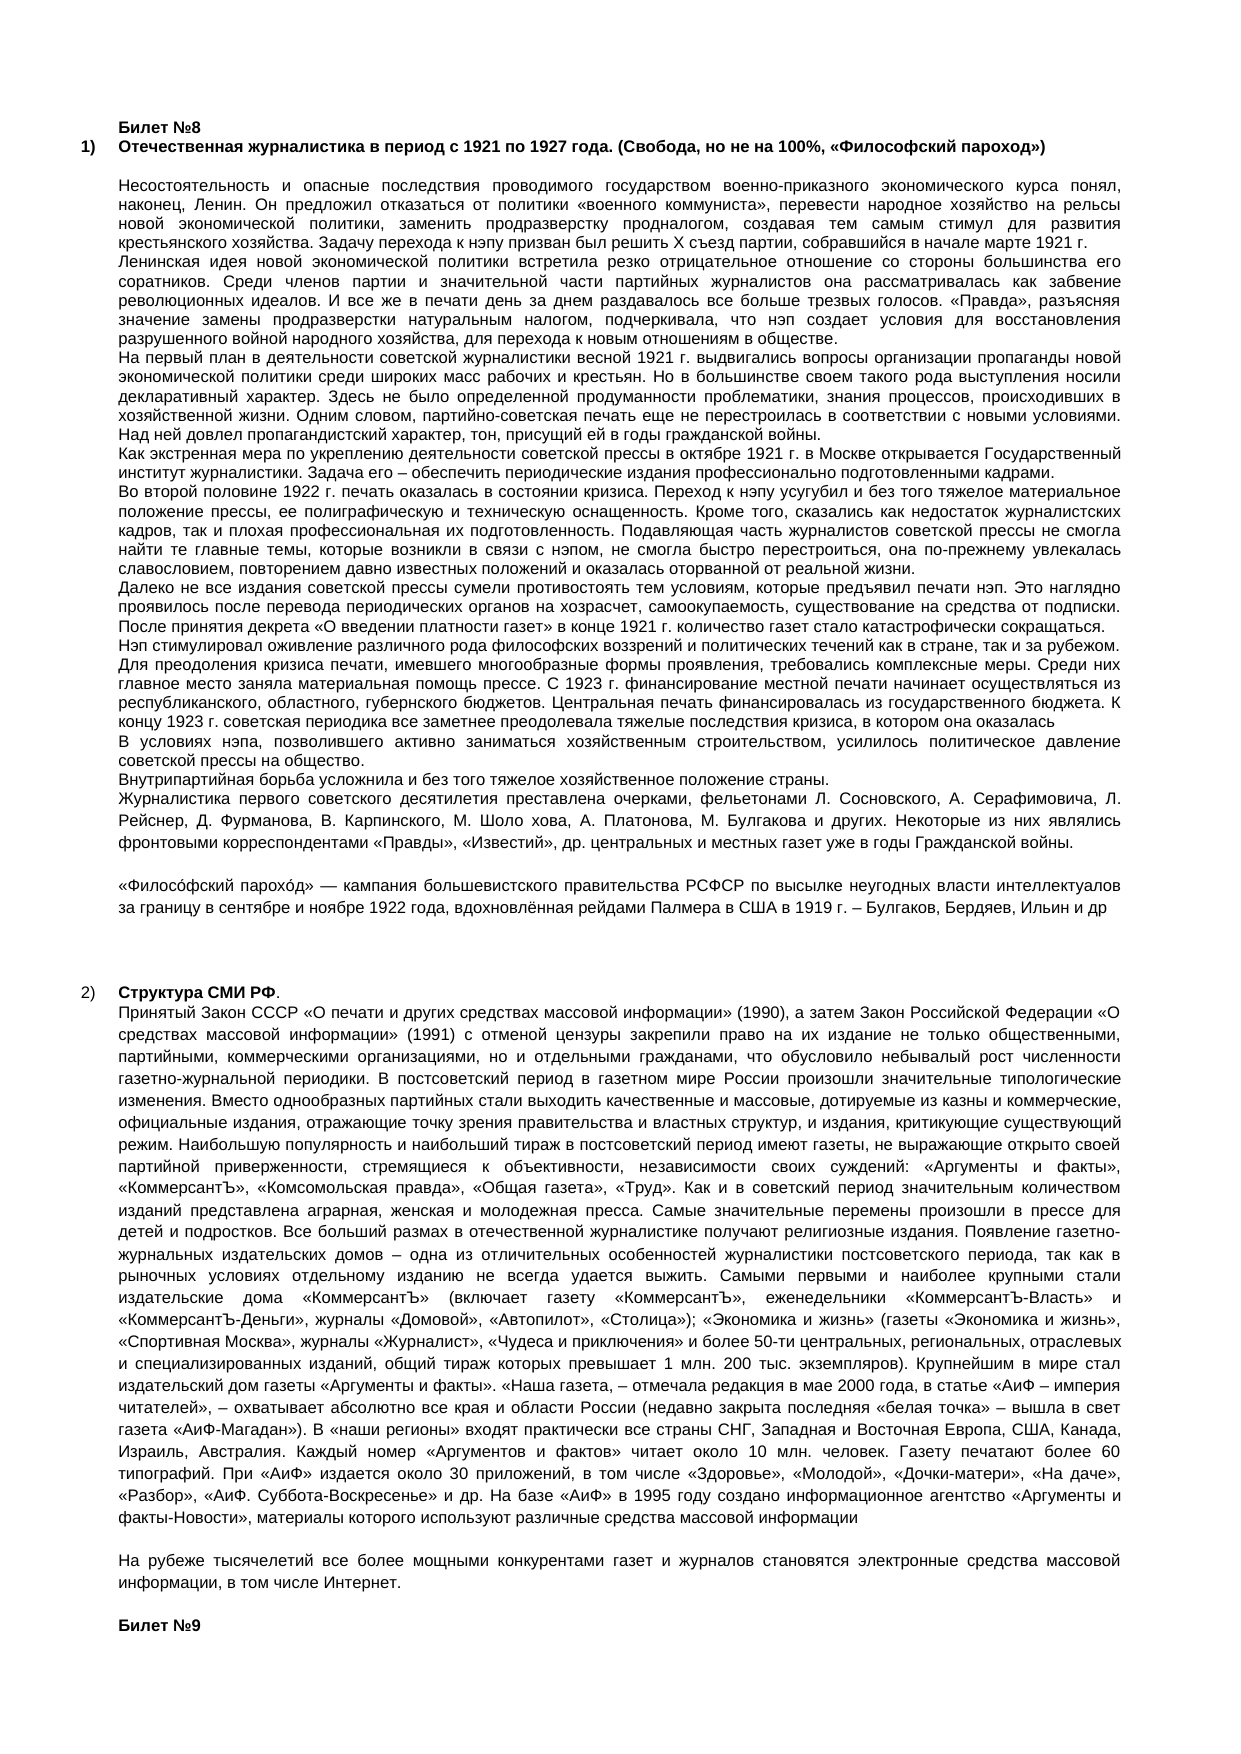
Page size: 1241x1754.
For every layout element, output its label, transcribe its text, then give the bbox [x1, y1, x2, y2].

text Несостоятельность и опасные последствия проводимого государством военно-приказного экономического курса понял, наконец, Ленин. Он предложил отказаться от политики «военного коммуниста», перевести народное хозяйство на рельсы новой экономической политики, заменить продразверстку продналогом, создавая тем самым стимул для развития крестьянского хозяйства. Задачу перехода к нэпу призван был решить X съезд партии, собравшийся в начале марте . [118, 176, 1122, 252]
text Билет №9 [118, 1616, 1122, 1635]
text «Филосо́фский парохо́д» — кампания большевистского правительства РСФСР по высылке неугодных власти интеллектуалов за границу в сентябре и ноябре 1922 года, вдохновлённая рейдами Палмера в США в . – Булгаков, Бердяев, Ильин и др [118, 876, 1122, 917]
text На рубеже тысячелетий все более мощными конкурентами газет и журналов становятся электронные средства массовой информации, в том числе Интернет. [118, 1551, 1122, 1592]
text Ленинская идея новой экономической политики встретила резко отрицательное отношение со стороны большинства его соратников. Среди членов партии и значительной части партийных журналистов она рассматривалась как забвение революционных идеалов. И все же в печати день за днем раздавалось все больше трезвых голосов. «Правда», разъясняя значение замены продразверстки натуральным налогом, подчеркивала, что нэп создает условия для восстановления разрушенного войной народного хозяйства, для перехода к новым отношениям в обществе. [118, 252, 1122, 348]
text Нэп стимулировал оживление различного рода философских воззрений и политических течений как в стране, так и за рубежом. [118, 636, 1122, 655]
text Журналистика первого советского десятилетия преставлена очерками, фельетонами Л. Сосновского, А. Серафимовича, Л. Рейснер, Д. Фурманова, В. Карпинского, М. Шоло хова, А. Платонова, М. Булгакова и других. Некоторые из них являлись фронтовыми корреспондентами «Правды», «Известий», др. центральных и местных газет уже в годы Гражданской войны. [118, 789, 1122, 852]
text В условиях нэпа, позволившего активно заниматься хозяйственным строительством, усилилось политическое давление советской прессы на общество. [118, 731, 1122, 770]
text Для преодоления кризиса печати, имевшего многообразные формы проявления, требовались комплексные меры. Среди них главное место заняла материальная помощь прессе. С . финансирование местной печати начинает осуществляться из республиканского, областного, губернского бюджетов. Центральная печать финансировалась из государственного бюджета. К концу . советская периодика все заметнее преодолевала тяжелые последствия кризиса, в котором она оказалась [118, 655, 1122, 731]
text Внутрипартийная борьба усложнила и без того тяжелое хозяйственное положение страны. [118, 770, 1122, 789]
list Структура СМИ РФ. [81, 983, 1122, 1002]
text На первый план в деятельности советской журналистики весной . выдвигались вопросы организации пропаганды новой экономической политики среди широких масс рабочих и крестьян. Но в большинстве своем такого рода выступления носили декларативный характер. Здесь не было определенной продуманности проблематики, знания процессов, происходивших в хозяйственной жизни. Одним словом, партийно-советская печать еще не перестроилась в соответствии с новыми условиями. Над ней довлел пропагандистский характер, тон, присущий ей в годы гражданской войны. [118, 348, 1122, 444]
list Отечественная журналистика в период с 1921 по 1927 года. (Свобода, но не на 100%, «Философский пароход») [81, 137, 1122, 156]
text Во второй половине . печать оказалась в состоянии кризиса. Переход к нэпу усугубил и без того тяжелое материальное положение прессы, ее полиграфическую и техническую оснащенность. Кроме того, сказались как недостаток журналистских кадров, так и плохая профессиональная их подготовленность. Подавляющая часть журналистов советской прессы не смогла найти те главные темы, которые возникли в связи с нэпом, не смогла быстро перестроиться, она по-прежнему увлекалась славословием, повторением давно известных положений и оказалась оторванной от реальной жизни. [118, 482, 1122, 578]
text Принятый Закон СССР «О печати и других средствах массовой информации» (1990), а затем Закон Российской Федерации «О средствах массовой информации» (1991) с отменой цензуры закрепили право на их издание не только общественными, партийными, коммерческими организациями, но и отдельными гражданами, что обусловило небывалый рост численности газетно-журнальной периодики. В постсоветский период в газетном мире России произошли значительные типологические изменения. Вместо однообразных партийных стали выходить качественные и массовые, дотируемые из казны и коммерческие, официальные издания, отражающие точку зрения правительства и властных структур, и издания, критикующие существующий режим. Наибольшую популярность и наибольший тираж в постсоветский период имеют газеты, не выражающие открыто своей партийной приверженности, стремящиеся к объективности, независимости своих суждений: «Аргументы и факты», «КоммерсантЪ», «Комсомольская правда», «Общая газета», «Труд». Как и в советский период значительным количеством изданий представлена аграрная, женская и молодежная пресса. Самые значительные перемены произошли в прессе для детей и подростков. Все больший размах в отечественной журналистике получают религиозные издания. Появление газетно-журнальных издательских домов – одна из отличительных особенностей журналистики постсоветского периода, так как в рыночных условиях отдельному изданию не всегда удается выжить. Самыми первыми и наиболее крупными стали издательские дома «КоммерсантЪ» (включает газету «КоммерсантЪ», еженедельники «КоммерсантЪ-Власть» и «КоммерсантЪ-Деньги», журналы «Домовой», «Автопилот», «Столица»); «Экономика и жизнь» (газеты «Экономика и жизнь», «Спортивная Москва», журналы «Журналист», «Чудеса и приключения» и более 50-ти центральных, региональных, отраслевых и специализированных изданий, общий тираж которых превышает 1 млн. 200 тыс. экземпляров). Крупнейшим в мире стал издательский дом газеты «Аргументы и факты». «Наша газета, – отмечала редакция в мае 2000 года, в статье «АиФ – империя читателей», – охватывает абсолютно все края и области России (недавно закрыта последняя «белая точка» – вышла в свет газета «АиФ-Магадан»). В «наши регионы» входят практически все страны СНГ, Западная и Восточная Европа, США, Канада, Израиль, Австралия. Каждый номер «Аргументов и фактов» читает около 10 млн. человек. Газету печатают более 60 типографий. При «АиФ» издается около 30 приложений, в том числе «Здоровье», «Молодой», «Дочки-матери», «На даче», «Разбор», «АиФ. Суббота-Воскресенье» и др. На базе «АиФ» в 1995 году создано информационное агентство «Аргументы и факты-Новости», материалы которого используют различные средства массовой информации [118, 1002, 1122, 1527]
list Билет №8 [118, 118, 1122, 137]
text Далеко не все издания советской прессы сумели противостоять тем условиям, которые предъявил печати нэп. Это наглядно проявилось после перевода периодических органов на хозрасчет, самоокупаемость, существование на средства от подписки. После принятия декрета «О введении платности газет» в конце . количество газет стало катастрофически сокращаться. [118, 578, 1122, 636]
text Как экстренная мера по укреплению деятельности советской прессы в октябре . в Москве открывается Государственный институт журналистики. Задача его – обеспечить периодические издания профессионально подготовленными кадрами. [118, 444, 1122, 482]
